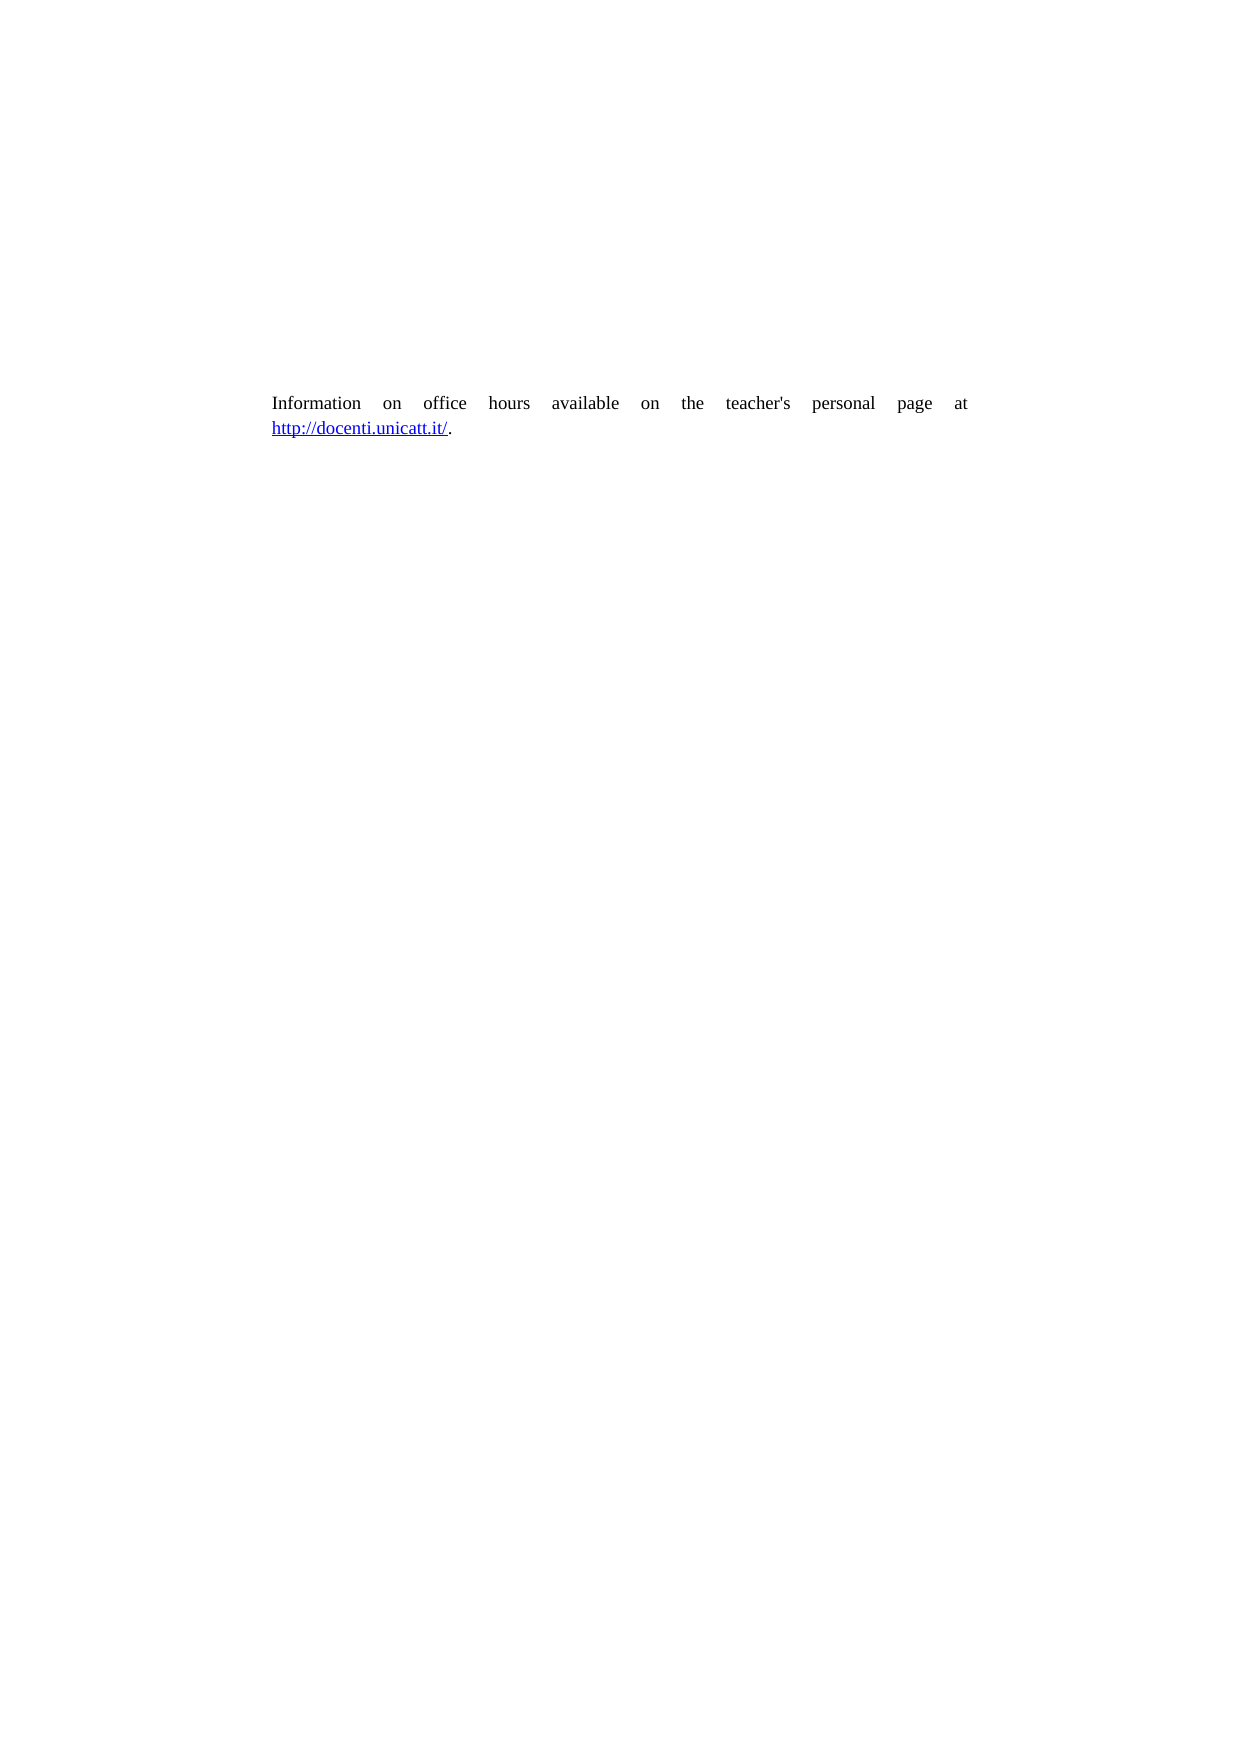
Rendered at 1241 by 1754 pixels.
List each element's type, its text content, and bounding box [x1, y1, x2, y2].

text Information on office hours available on the teacher's personal page at http://docenti.unicatt.it/. [272, 389, 968, 439]
